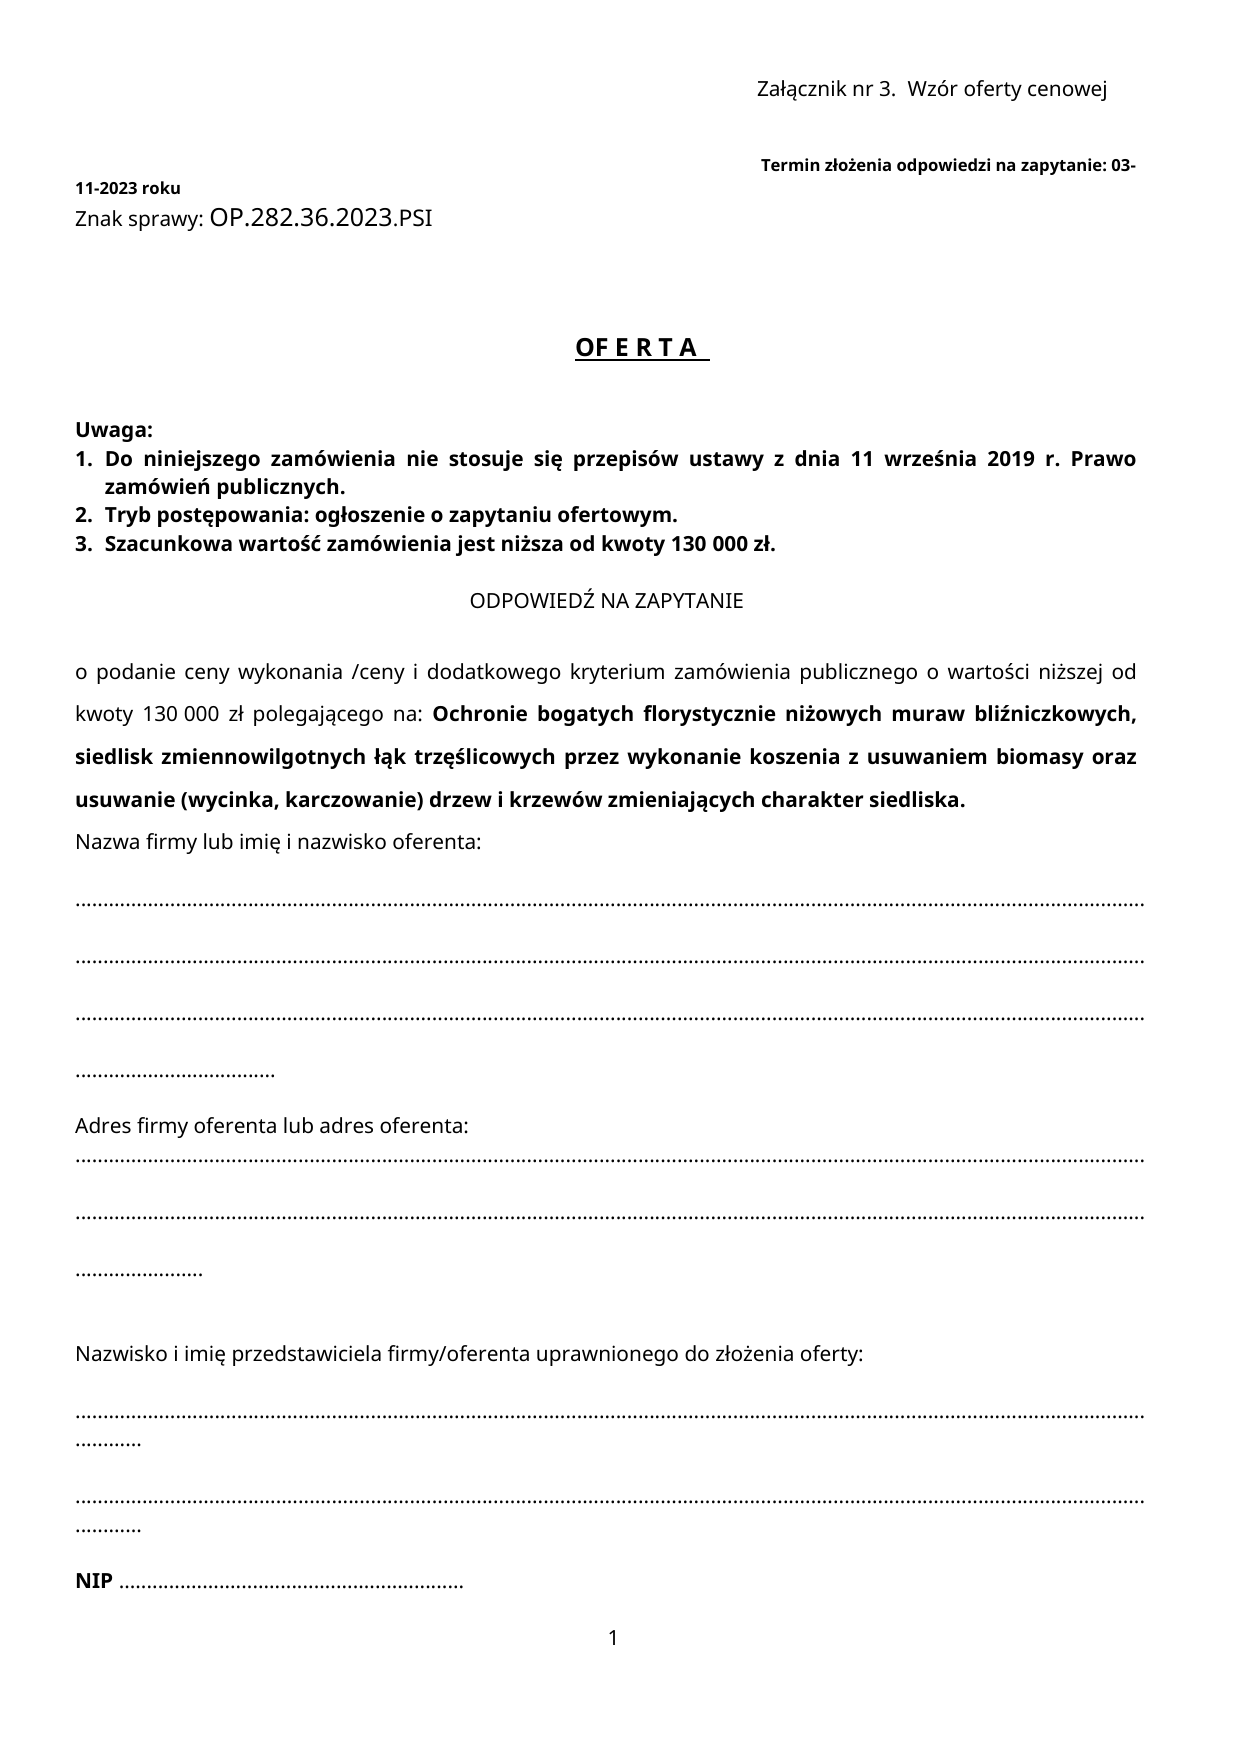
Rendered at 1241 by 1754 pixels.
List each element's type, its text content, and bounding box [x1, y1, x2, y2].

list Tryb postępowania: ogłoszenie o zapytaniu ofertowym. [75, 501, 1138, 529]
text Adres firmy oferenta lub adres oferenta: [75, 1112, 1152, 1140]
list Szacunkowa wartość zamówienia jest niższa od kwoty 130 000 zł. [75, 529, 1138, 557]
subtitle OF E R T A [75, 330, 1196, 364]
text Nazwa firmy lub imię i nazwisko oferenta: [75, 827, 1138, 856]
text Nazwisko i imię przedstawiciela firmy/oferenta uprawnionego do złożenia oferty: [75, 1339, 1152, 1368]
text .................................................................................................................................................................................................................................................................................................................................................................................................................................................................................................................................................................................................................................... [75, 884, 1152, 1083]
text ....................................................................................................................................................................................................................................................................................................................................................................................................................... [75, 1140, 1152, 1282]
text ............................................................................................................................................................................................................ [75, 1396, 1152, 1453]
text Termin złożenia odpowiedzi na zapytanie: 03-11-2023 roku [75, 154, 1152, 199]
text NIP .............................................................. [75, 1567, 1152, 1595]
list Do niniejszego zamówienia nie stosuje się przepisów ustawy z dnia 11 września 2019 r. Prawo zamówień publicznych. [75, 444, 1138, 501]
text o podanie ceny wykonania /ceny i dodatkowego kryterium zamówienia publicznego o wartości niższej od kwoty 130 000 zł polegającego na: Ochronie bogatych florystycznie niżowych muraw bliźniczkowych, siedlisk zmiennowilgotnych łąk trzęślicowych przez wykonanie koszenia z usuwaniem biomasy oraz usuwanie (wycinka, karczowanie) drzew i krzewów zmieniających charakter siedliska. [75, 657, 1138, 813]
text ODPOWIEDŹ NA ZAPYTANIE [75, 586, 1138, 614]
text Znak sprawy: OP.282.36.2023.PSI [75, 199, 1152, 233]
text ............................................................................................................................................................................................................ [75, 1481, 1152, 1538]
text Załącznik nr 3. Wzór oferty cenowej [90, 74, 1152, 102]
text Uwaga: [75, 415, 1138, 444]
